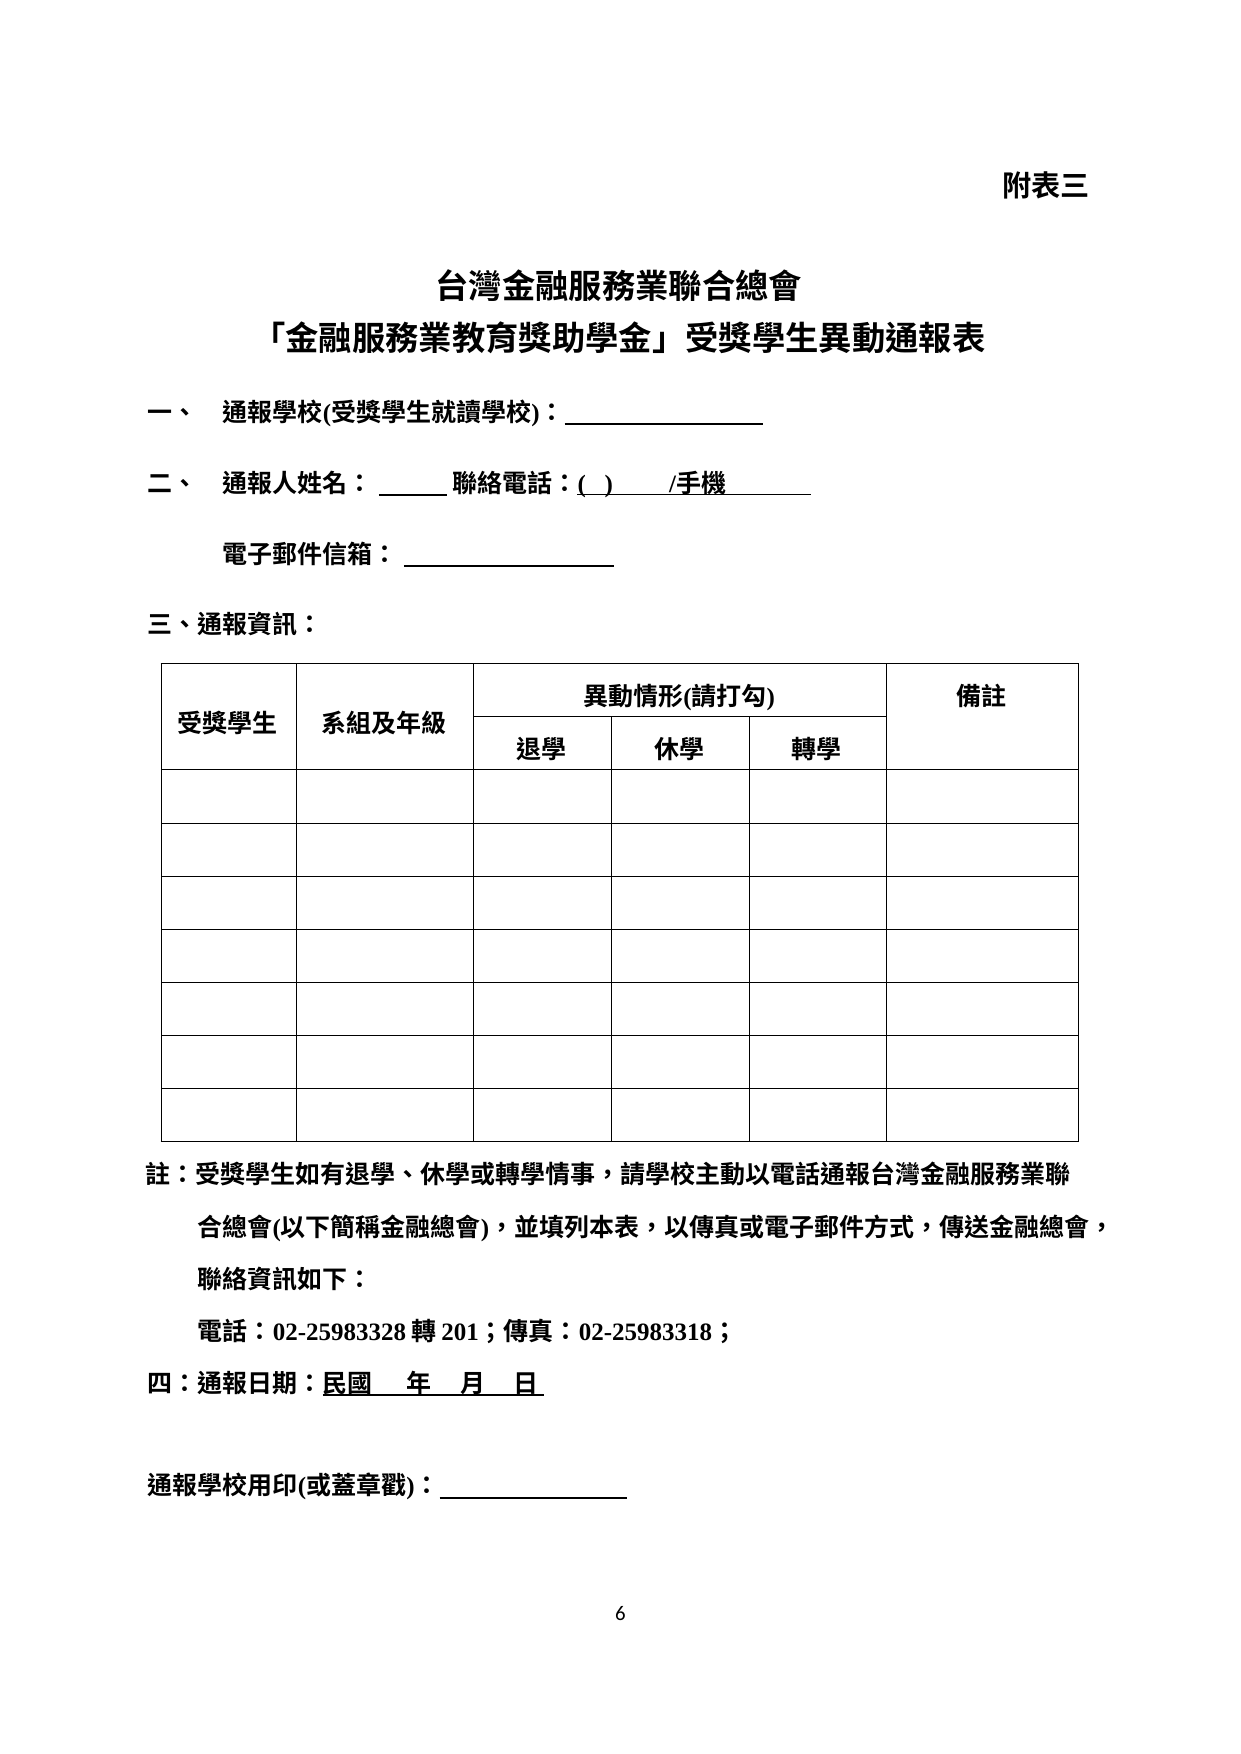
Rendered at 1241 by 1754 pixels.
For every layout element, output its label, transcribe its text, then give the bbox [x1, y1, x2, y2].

table_cell [750, 1089, 886, 1141]
table_cell [612, 877, 749, 929]
text 電話：02-25983328轉201；傳真：02-25983318； [198, 1298, 1090, 1351]
table_cell [750, 1036, 886, 1088]
table_cell [612, 1036, 749, 1088]
table_cell [887, 1089, 1078, 1141]
text 通報學校用印(或蓋章戳)： [148, 1455, 968, 1505]
table_cell [612, 770, 749, 822]
table_cell [474, 770, 611, 822]
table_cell 轉學 [750, 717, 886, 769]
table_cell [162, 983, 296, 1035]
text 「金融服務業教育獎助學金」受獎學生異動通報表 [148, 309, 1090, 361]
table_cell [750, 770, 886, 822]
table_cell [474, 877, 611, 929]
table_cell [887, 877, 1078, 929]
table_cell [750, 824, 886, 876]
table_cell [297, 1036, 473, 1088]
table_cell [887, 770, 1078, 822]
table_header 備註 [887, 664, 1078, 769]
table_cell [887, 930, 1078, 982]
table_cell [474, 1036, 611, 1088]
table_cell [612, 824, 749, 876]
table_cell [474, 983, 611, 1035]
table_cell [297, 824, 473, 876]
table_cell [474, 930, 611, 982]
table_cell [162, 930, 296, 982]
table_cell [162, 1036, 296, 1088]
text 電子郵件信箱： [223, 521, 1090, 573]
table_cell [297, 983, 473, 1035]
table_cell [162, 1089, 296, 1141]
table_header 受獎學生 [162, 664, 296, 769]
table_cell [162, 770, 296, 822]
table_cell [612, 930, 749, 982]
table_cell [750, 930, 886, 982]
table_cell [612, 983, 749, 1035]
table_cell [162, 824, 296, 876]
table_cell [297, 1089, 473, 1141]
list 通報人姓名： 聯絡電話：( ) /手機 [148, 451, 1090, 503]
table_cell [297, 770, 473, 822]
table_cell [297, 877, 473, 929]
text 四：通報日期：民國 年 月 日 [148, 1351, 1090, 1403]
table_cell [750, 877, 886, 929]
table_cell [297, 930, 473, 982]
table_cell [474, 1089, 611, 1141]
table_cell [612, 1089, 749, 1141]
table_cell [887, 983, 1078, 1035]
table_cell [887, 1036, 1078, 1088]
table_cell [162, 877, 296, 929]
table_cell 休學 [612, 717, 749, 769]
table_cell [887, 824, 1078, 876]
list 通報學校(受獎學生就讀學校)： [148, 380, 1090, 432]
table_cell [474, 824, 611, 876]
text 附表三 [118, 162, 1089, 205]
table_cell 退學 [474, 717, 611, 769]
table_header 異動情形(請打勾) [474, 664, 886, 716]
text 註：受獎學生如有退學、休學或轉學情事，請學校主動以電話通報台灣金融服務業聯合總會(以下簡稱金融總會)，並填列本表，以傳真或電子郵件方式，傳送金融總會，聯絡資訊如下： [145, 1142, 1090, 1298]
table_header 系組及年級 [297, 664, 473, 769]
text 三、通報資訊： [148, 592, 1090, 644]
table_cell [750, 983, 886, 1035]
text 台灣金融服務業聯合總會 [148, 257, 1090, 309]
